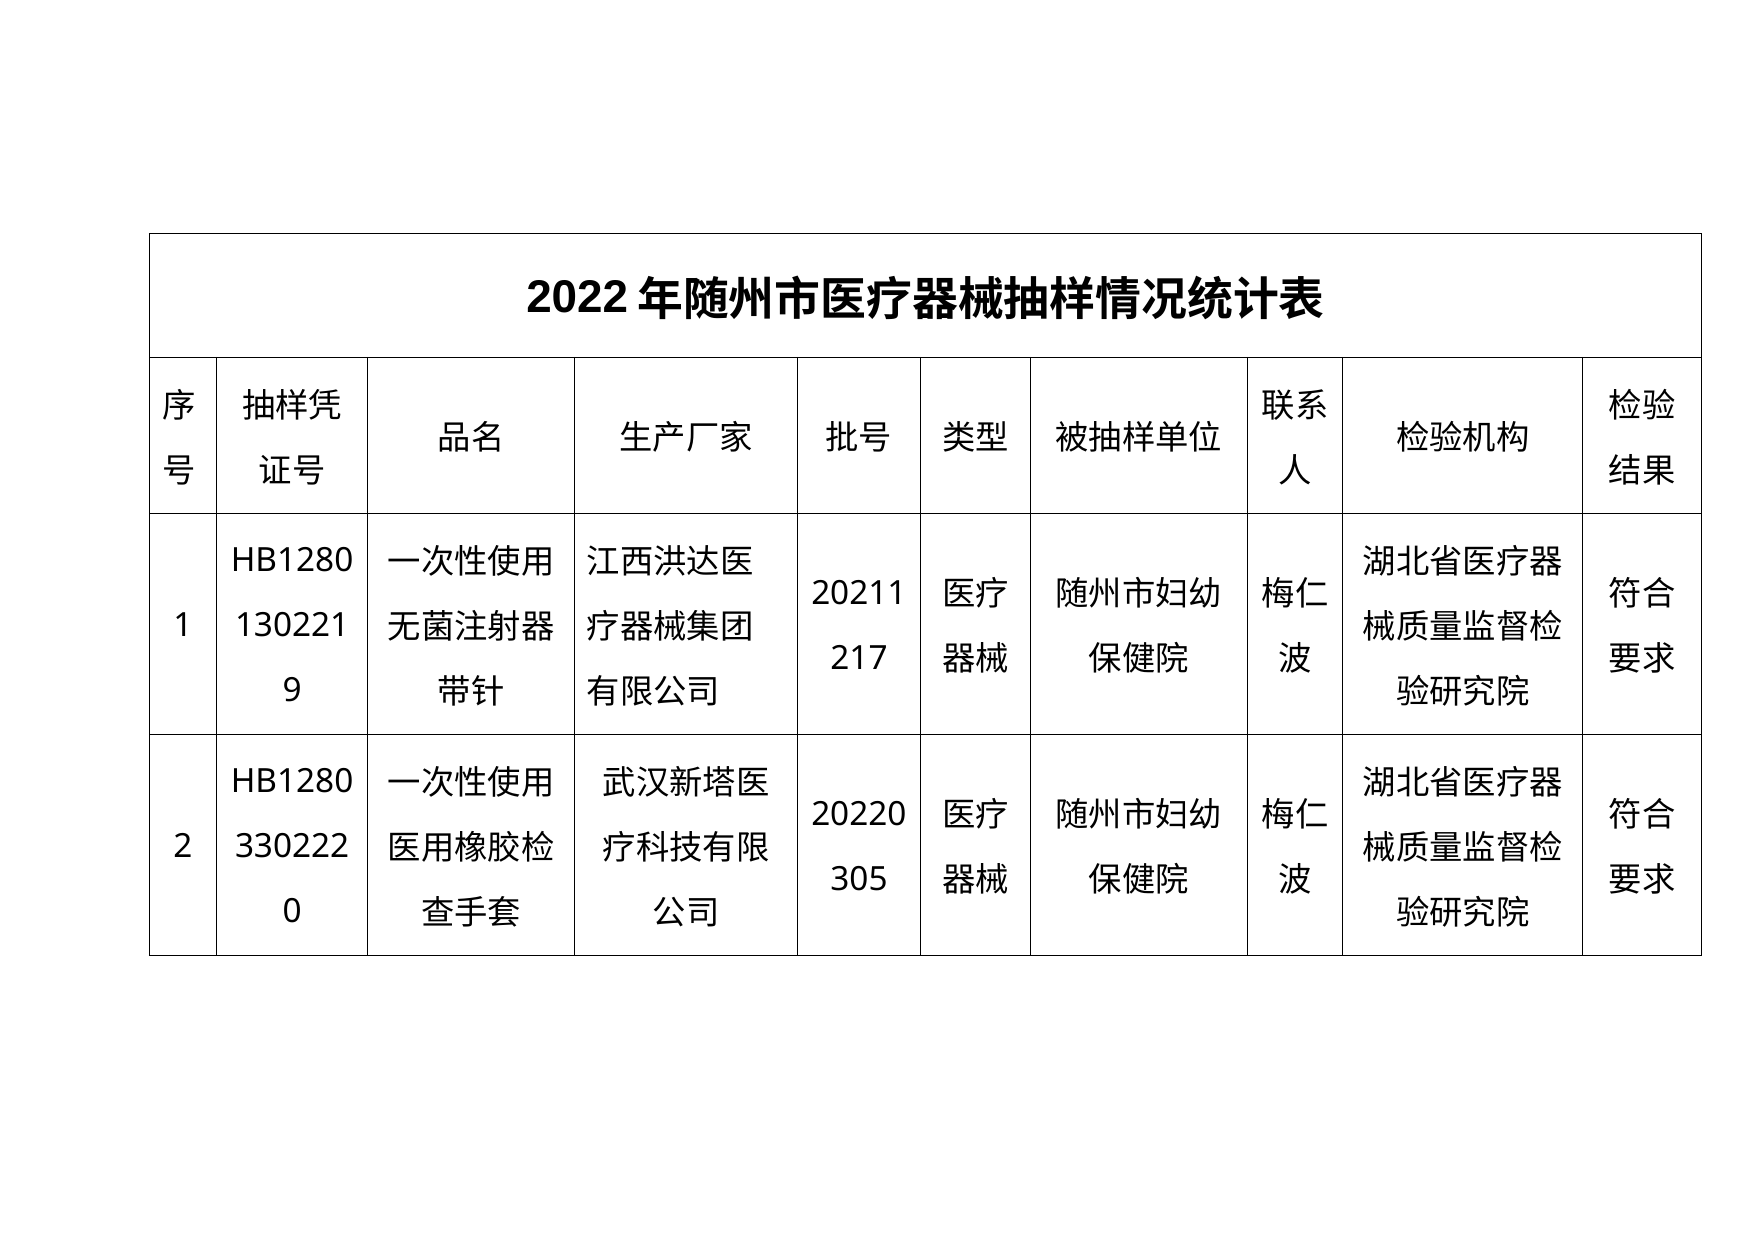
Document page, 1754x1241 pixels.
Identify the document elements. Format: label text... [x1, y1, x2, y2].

table_cell 一次性使用无菌注射器带针 [368, 514, 574, 734]
table_cell 检验机构 [1343, 358, 1582, 513]
table_cell 符合要求 [1583, 514, 1701, 734]
table_cell HB12801302219 [217, 514, 367, 734]
table_cell 梅仁波 [1248, 514, 1342, 734]
table_cell 医疗器械 [921, 514, 1030, 734]
table_cell 随州市妇幼保健院 [1031, 514, 1247, 734]
table_cell 序号 [150, 358, 216, 513]
table_cell 2 [150, 735, 216, 955]
table_cell 20220305 [798, 735, 920, 955]
table_cell 武汉新塔医疗科技有限公司 [575, 735, 797, 955]
table_cell 1 [150, 514, 216, 734]
table_cell 随州市妇幼保健院 [1031, 735, 1247, 955]
table_cell 生产厂家 [575, 358, 797, 513]
table_cell HB12803302220 [217, 735, 367, 955]
table_cell 品名 [368, 358, 574, 513]
table_cell 梅仁波 [1248, 735, 1342, 955]
table_cell 20211217 [798, 514, 920, 734]
table_cell 检验结果 [1583, 358, 1701, 513]
table_cell 被抽样单位 [1031, 358, 1247, 513]
table_cell 湖北省医疗器械质量监督检验研究院 [1343, 514, 1582, 734]
table_cell 联系人 [1248, 358, 1342, 513]
table_cell 江西洪达医疗器械集团有限公司 [575, 514, 797, 734]
table_cell 批号 [798, 358, 920, 513]
table_cell 一次性使用医用橡胶检查手套 [368, 735, 574, 955]
table_cell 抽样凭证号 [217, 358, 367, 513]
table_header 2022年随州市医疗器械抽样情况统计表 [150, 234, 1701, 357]
table_cell 类型 [921, 358, 1030, 513]
table_cell 湖北省医疗器械质量监督检验研究院 [1343, 735, 1582, 955]
table_cell 医疗器械 [921, 735, 1030, 955]
table_cell 符合要求 [1583, 735, 1701, 955]
